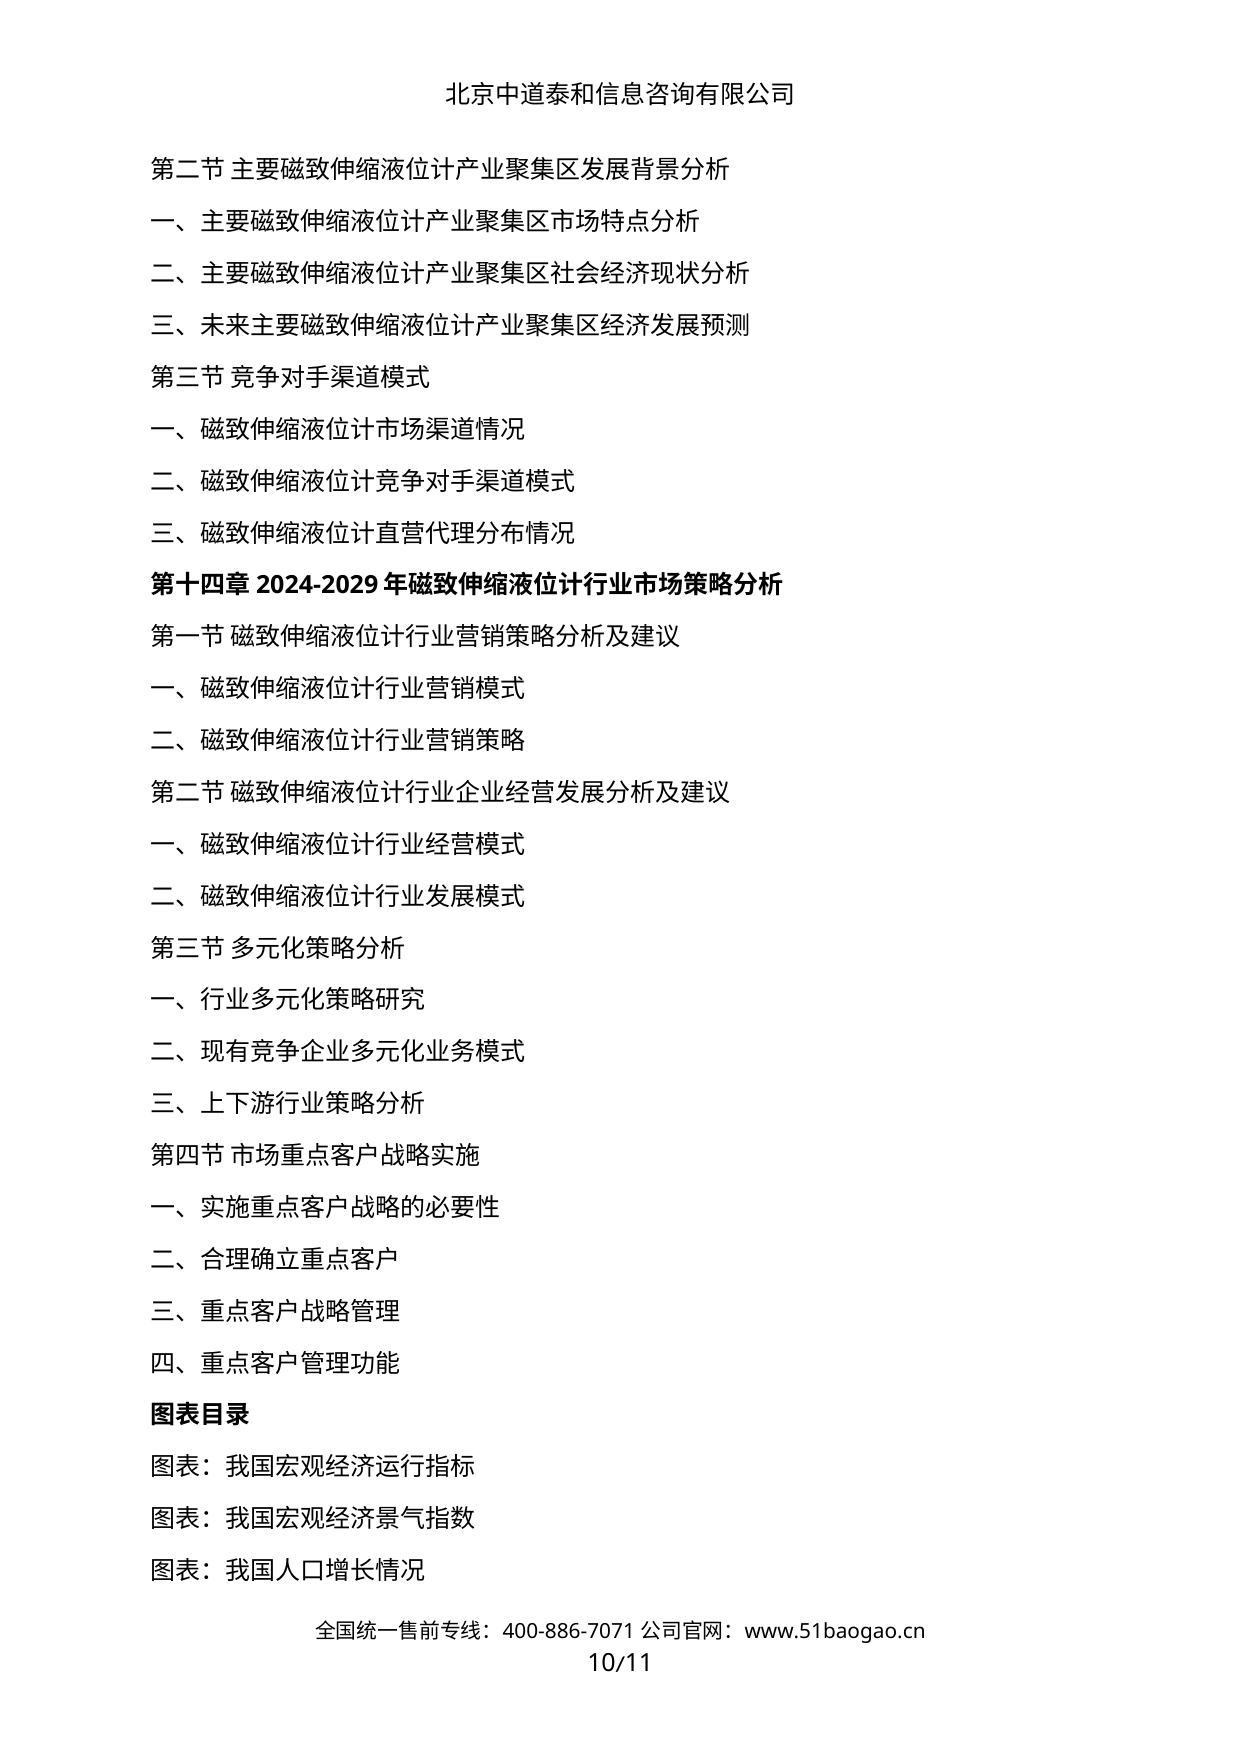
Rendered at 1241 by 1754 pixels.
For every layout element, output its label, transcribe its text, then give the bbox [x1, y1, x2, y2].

text 一、磁致伸缩液位计行业营销模式 [150, 669, 1090, 705]
text 第二节 主要磁致伸缩液位计产业聚集区发展背景分析 [150, 150, 1090, 186]
text 二、主要磁致伸缩液位计产业聚集区社会经济现状分析 [150, 254, 1090, 290]
text 一、行业多元化策略研究 [150, 980, 1090, 1016]
text 图表目录 [150, 1395, 1090, 1431]
text 第十四章 2024-2029年磁致伸缩液位计行业市场策略分析 [150, 565, 1090, 601]
text 第二节 磁致伸缩液位计行业企业经营发展分析及建议 [150, 772, 1090, 809]
text 第三节 竞争对手渠道模式 [150, 357, 1090, 394]
text 三、未来主要磁致伸缩液位计产业聚集区经济发展预测 [150, 306, 1090, 342]
text 图表：我国人口增长情况 [150, 1551, 1090, 1587]
text 三、上下游行业策略分析 [150, 1084, 1090, 1120]
text 第三节 多元化策略分析 [150, 928, 1090, 964]
text 三、重点客户战略管理 [150, 1291, 1090, 1327]
text 四、重点客户管理功能 [150, 1343, 1090, 1379]
text 二、磁致伸缩液位计行业发展模式 [150, 876, 1090, 912]
text 一、磁致伸缩液位计市场渠道情况 [150, 409, 1090, 446]
text 二、磁致伸缩液位计竞争对手渠道模式 [150, 461, 1090, 497]
text 一、实施重点客户战略的必要性 [150, 1187, 1090, 1224]
text 一、磁致伸缩液位计行业经营模式 [150, 824, 1090, 861]
text 二、现有竞争企业多元化业务模式 [150, 1032, 1090, 1068]
text 二、磁致伸缩液位计行业营销策略 [150, 721, 1090, 757]
text 一、主要磁致伸缩液位计产业聚集区市场特点分析 [150, 202, 1090, 238]
text 图表：我国宏观经济景气指数 [150, 1499, 1090, 1535]
text 三、磁致伸缩液位计直营代理分布情况 [150, 513, 1090, 549]
text 第四节 市场重点客户战略实施 [150, 1136, 1090, 1172]
text 第一节 磁致伸缩液位计行业营销策略分析及建议 [150, 617, 1090, 653]
text 二、合理确立重点客户 [150, 1239, 1090, 1276]
text 图表：我国宏观经济运行指标 [150, 1447, 1090, 1483]
